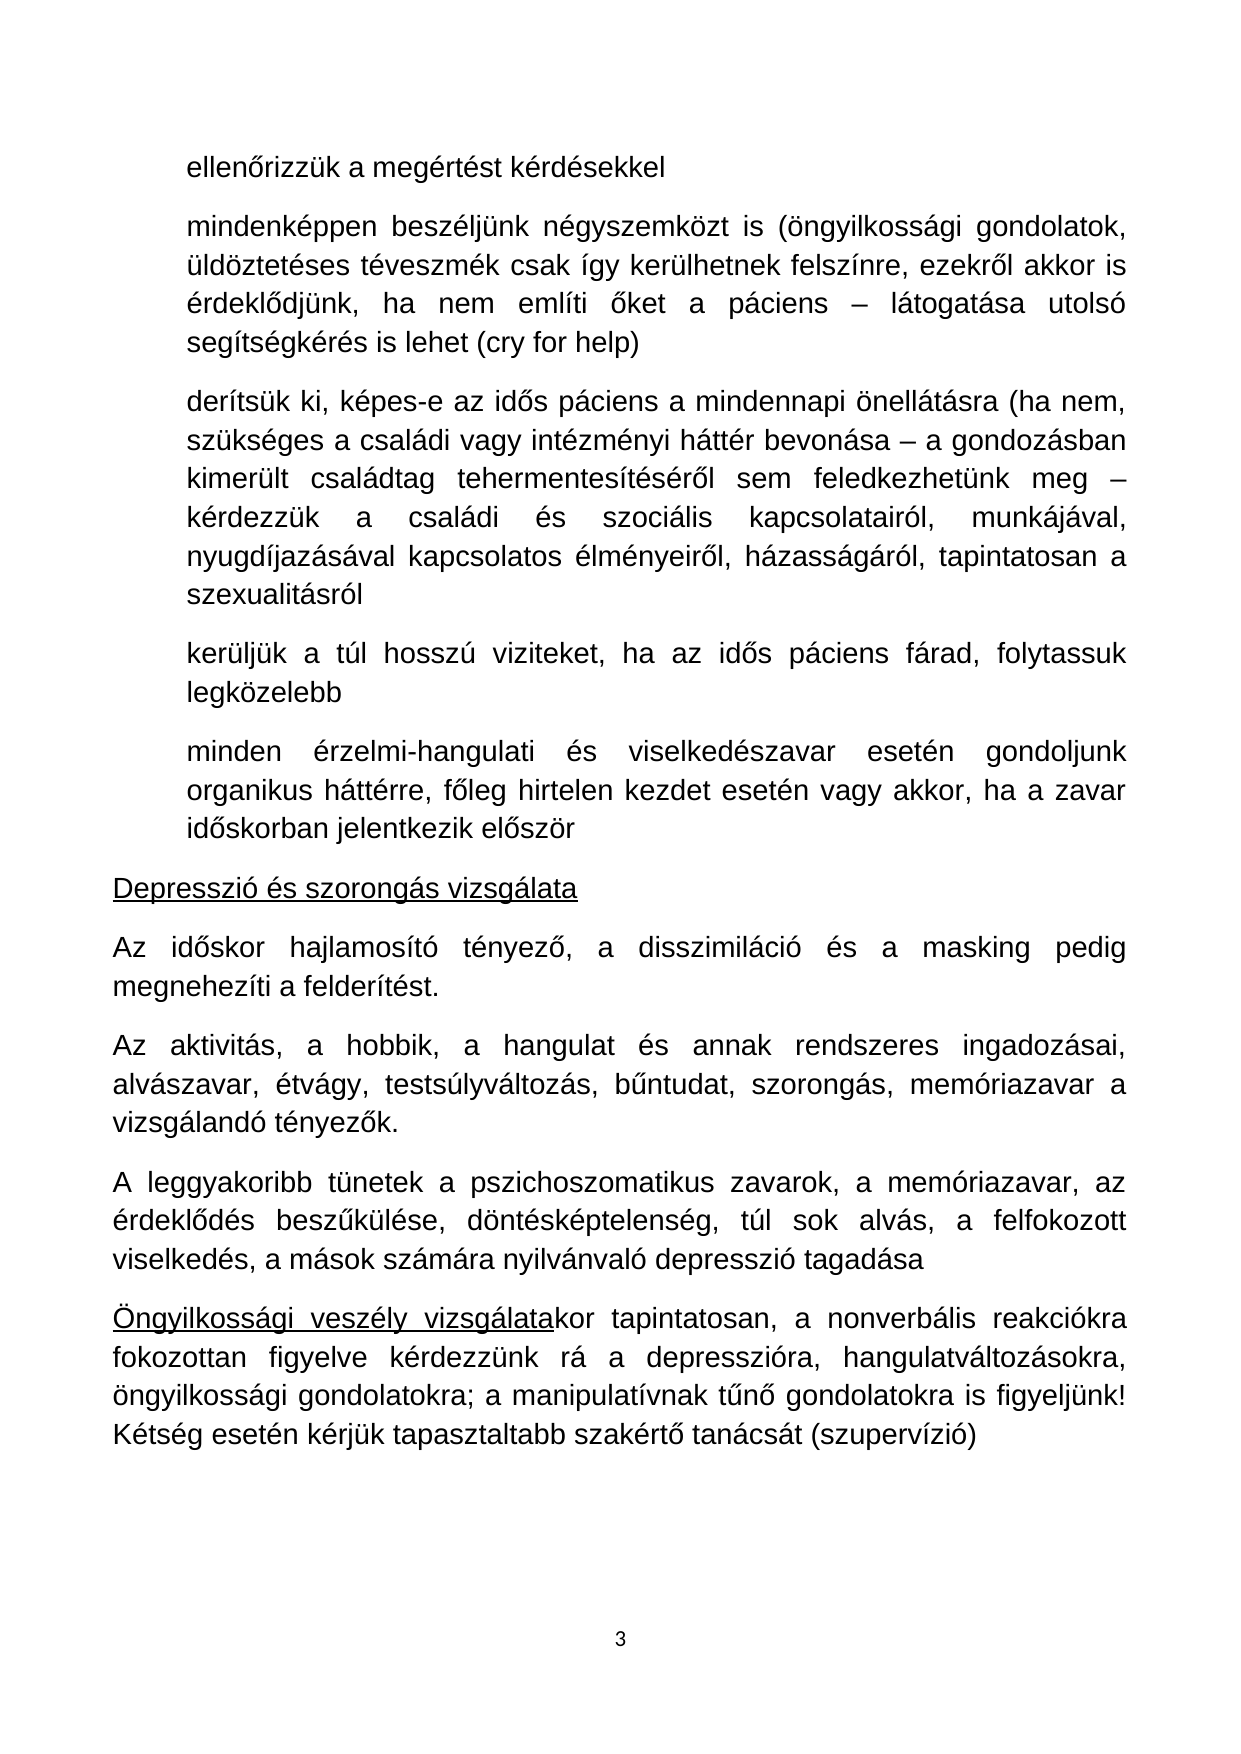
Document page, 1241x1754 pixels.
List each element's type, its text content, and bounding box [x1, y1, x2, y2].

text Depresszió és szorongás vizsgálata [112, 871, 1128, 904]
text Az aktivitás, a hobbik, a hangulat és annak rendszeres ingadozásai, alvászavar, étvágy, testsúlyváltozás, bűntudat, szorongás, memóriazavar a vizsgálandó tényezők. [112, 1028, 1128, 1139]
text Öngyilkossági veszély vizsgálatakor tapintatosan, a nonverbális reakciókra fokozottan figyelve kérdezzünk rá a depresszióra, hangulatváltozásokra, öngyilkossági gondolatokra; a manipulatívnak tűnő gondolatokra is figyeljünk! Kétség esetén kérjük tapasztaltabb szakértő tanácsát (szupervízió) [112, 1301, 1128, 1450]
text minden érzelmi-hangulati és viselkedészavar esetén gondoljunk organikus háttérre, főleg hirtelen kezdet esetén vagy akkor, ha a zavar időskorban jelentkezik először [112, 734, 1128, 845]
text mindenképpen beszéljünk négyszemközt is (öngyilkossági gondolatok, üldöztetéses téveszmék csak így kerülhetnek felszínre, ezekről akkor is érdeklődjünk, ha nem említi őket a páciens – látogatása utolsó segítségkérés is lehet (cry for help) [112, 209, 1128, 358]
text A leggyakoribb tünetek a pszichoszomatikus zavarok, a memóriazavar, az érdeklődés beszűkülése, döntésképtelenség, túl sok alvás, a felfokozott viselkedés, a mások számára nyilvánvaló depresszió tagadása [112, 1164, 1128, 1275]
text derítsük ki, képes-e az idős páciens a mindennapi önellátásra (ha nem, szükséges a családi vagy intézményi háttér bevonása – a gondozásban kimerült családtag tehermentesítéséről sem feledkezhetünk meg – kérdezzük a családi és szociális kapcsolatairól, munkájával, nyugdíjazásával kapcsolatos élményeiről, házasságáról, tapintatosan a szexualitásról [112, 384, 1128, 611]
text Az időskor hajlamosító tényező, a disszimiláció és a masking pedig megnehezíti a felderítést. [112, 930, 1128, 1002]
text ellenőrizzük a megértést kérdésekkel [112, 150, 1128, 183]
text kerüljük a túl hosszú viziteket, ha az idős páciens fárad, folytassuk legközelebb [112, 636, 1128, 708]
